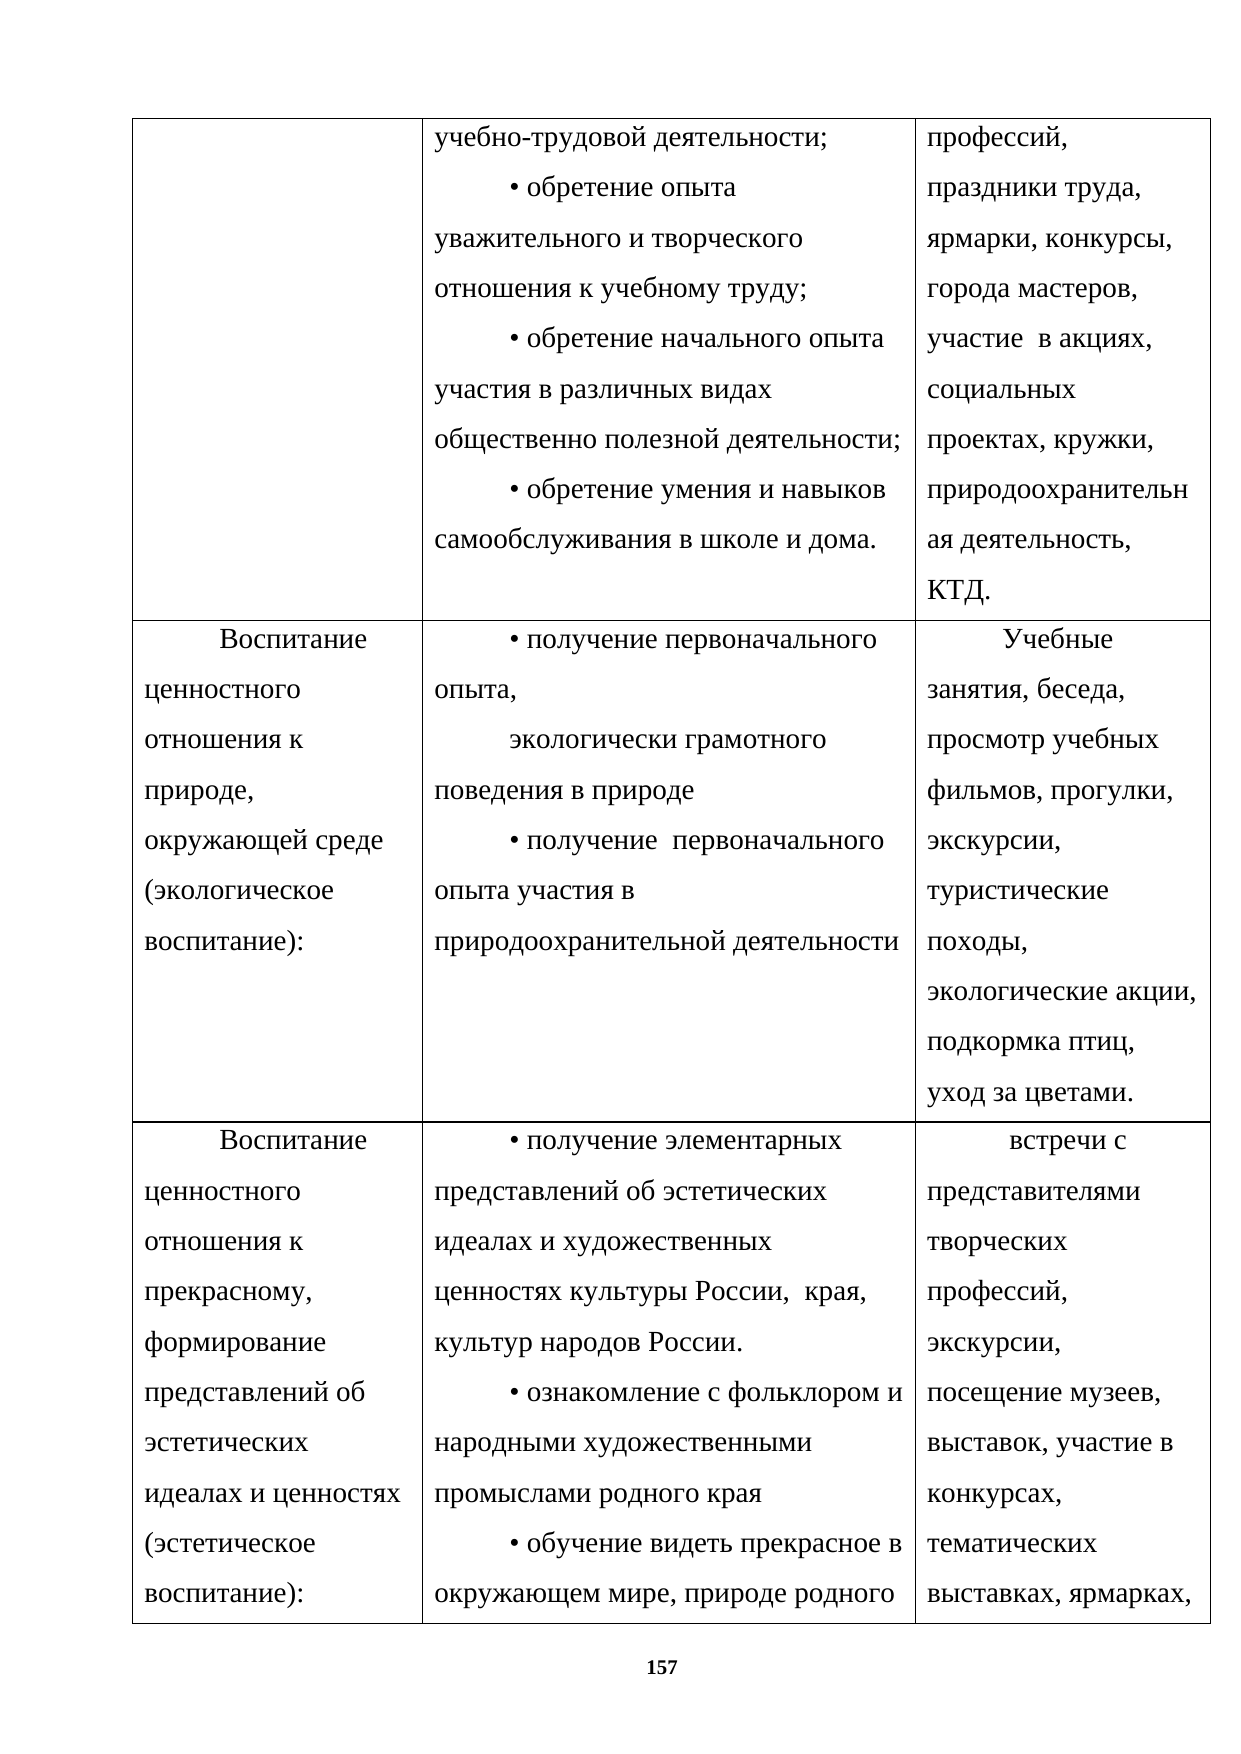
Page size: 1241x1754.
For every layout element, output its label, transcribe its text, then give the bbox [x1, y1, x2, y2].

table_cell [423, 119, 915, 620]
table_cell Воспитание ценностного отношения к природе, окружающей среде (экологическое воспитание): [133, 621, 422, 1121]
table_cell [916, 1123, 1210, 1623]
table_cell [916, 119, 1210, 620]
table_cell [133, 119, 422, 620]
table_cell • получение первоначального опыта, экологически грамотного поведения в природе • получение первоначального опыта участия в природоохранительной деятельности [423, 621, 915, 1121]
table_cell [423, 1123, 915, 1623]
table_cell Учебные занятия, беседа, просмотр учебных фильмов, прогулки, экскурсии, туристические походы, экологические акции, подкормка птиц, уход за цветами. [916, 621, 1210, 1121]
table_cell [133, 1123, 422, 1623]
